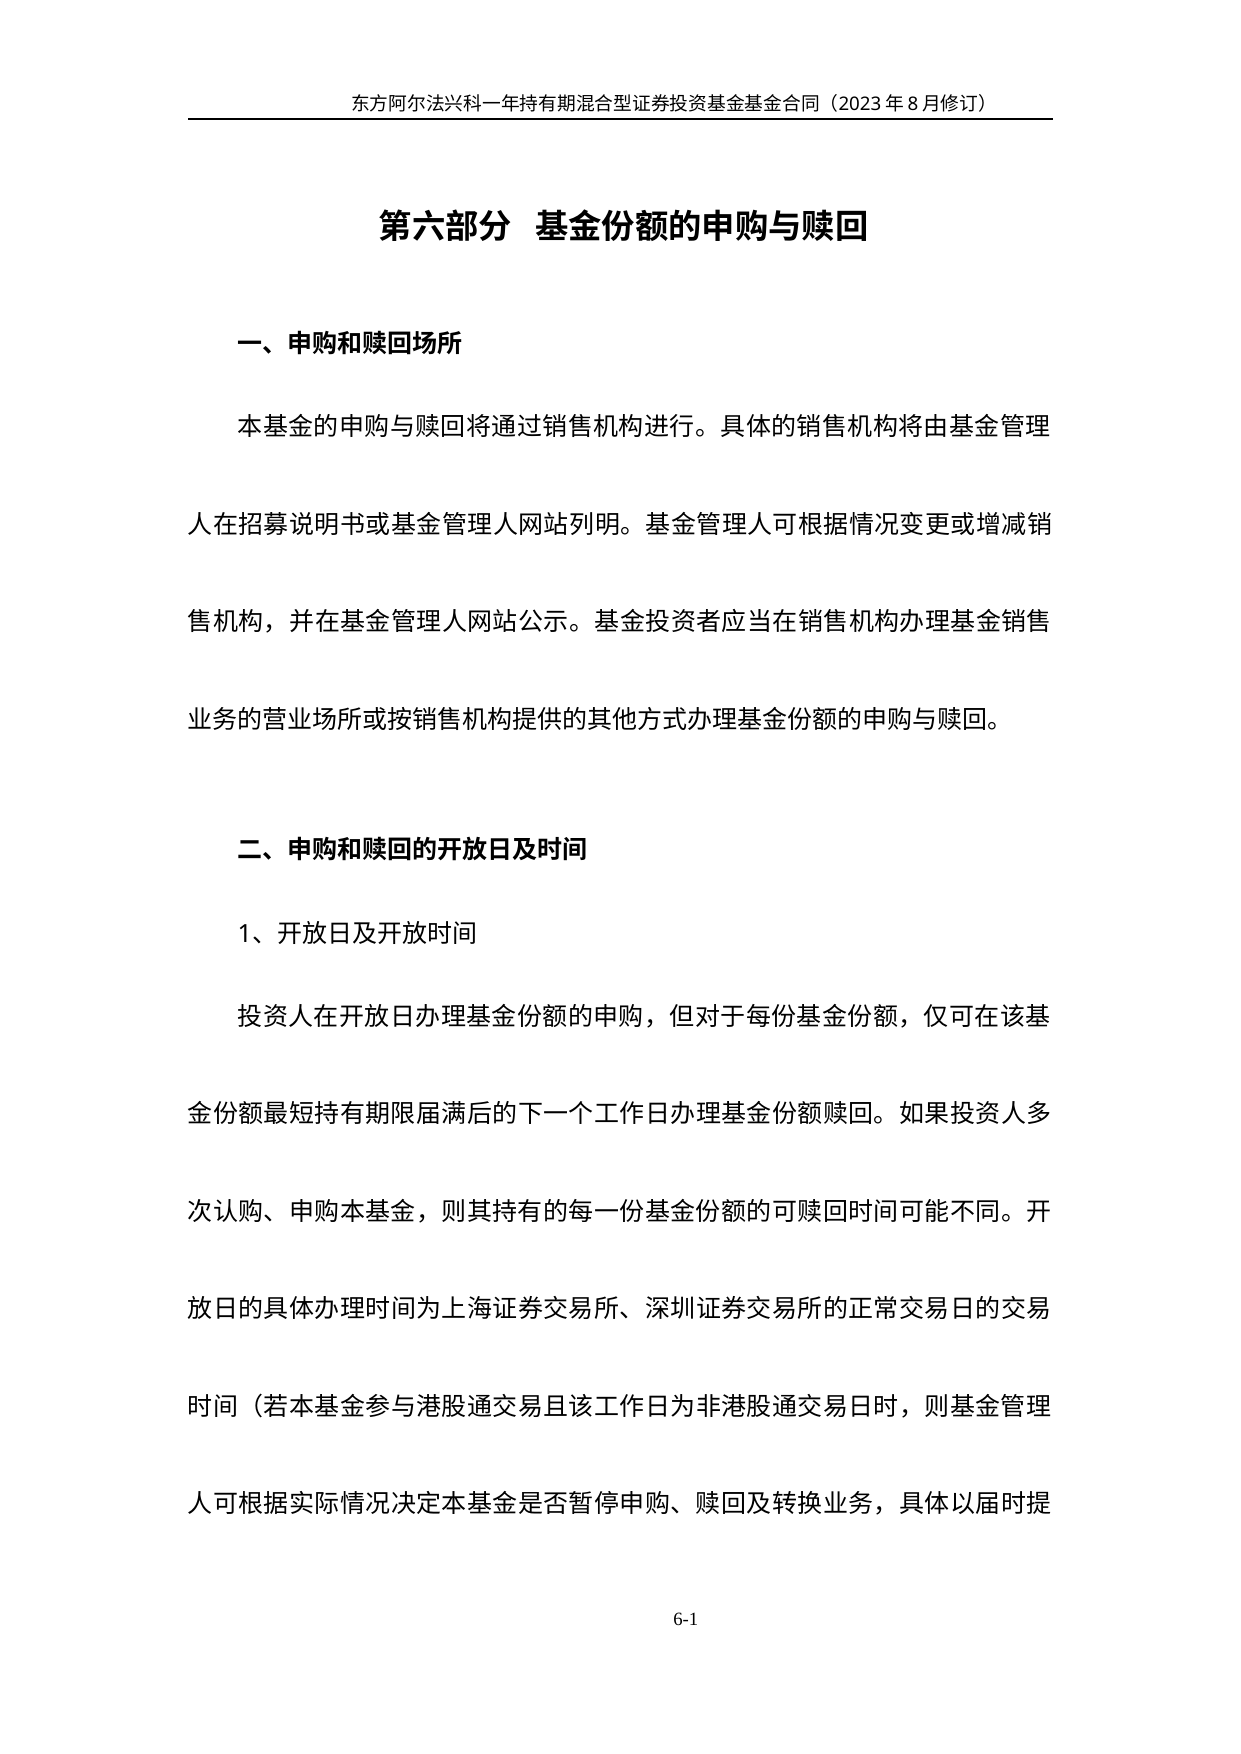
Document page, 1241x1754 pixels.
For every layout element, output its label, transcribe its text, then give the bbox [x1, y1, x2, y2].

text 一、申购和赎回场所 [187, 309, 1053, 374]
text 1、开放日及开放时间 [187, 899, 1053, 964]
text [187, 982, 1053, 1534]
subtitle 第六部分 基金份额的申购与赎回 [187, 191, 1053, 256]
text 本基金的申购与赎回将通过销售机构进行。具体的销售机构将由基金管理人在招募说明书或基金管理人网站列明。基金管理人可根据情况变更或增减销售机构，并在基金管理人网站公示。基金投资者应当在销售机构办理基金销售业务的营业场所或按销售机构提供的其他方式办理基金份额的申购与赎回。 [187, 392, 1053, 750]
text 二、申购和赎回的开放日及时间 [187, 816, 1053, 881]
